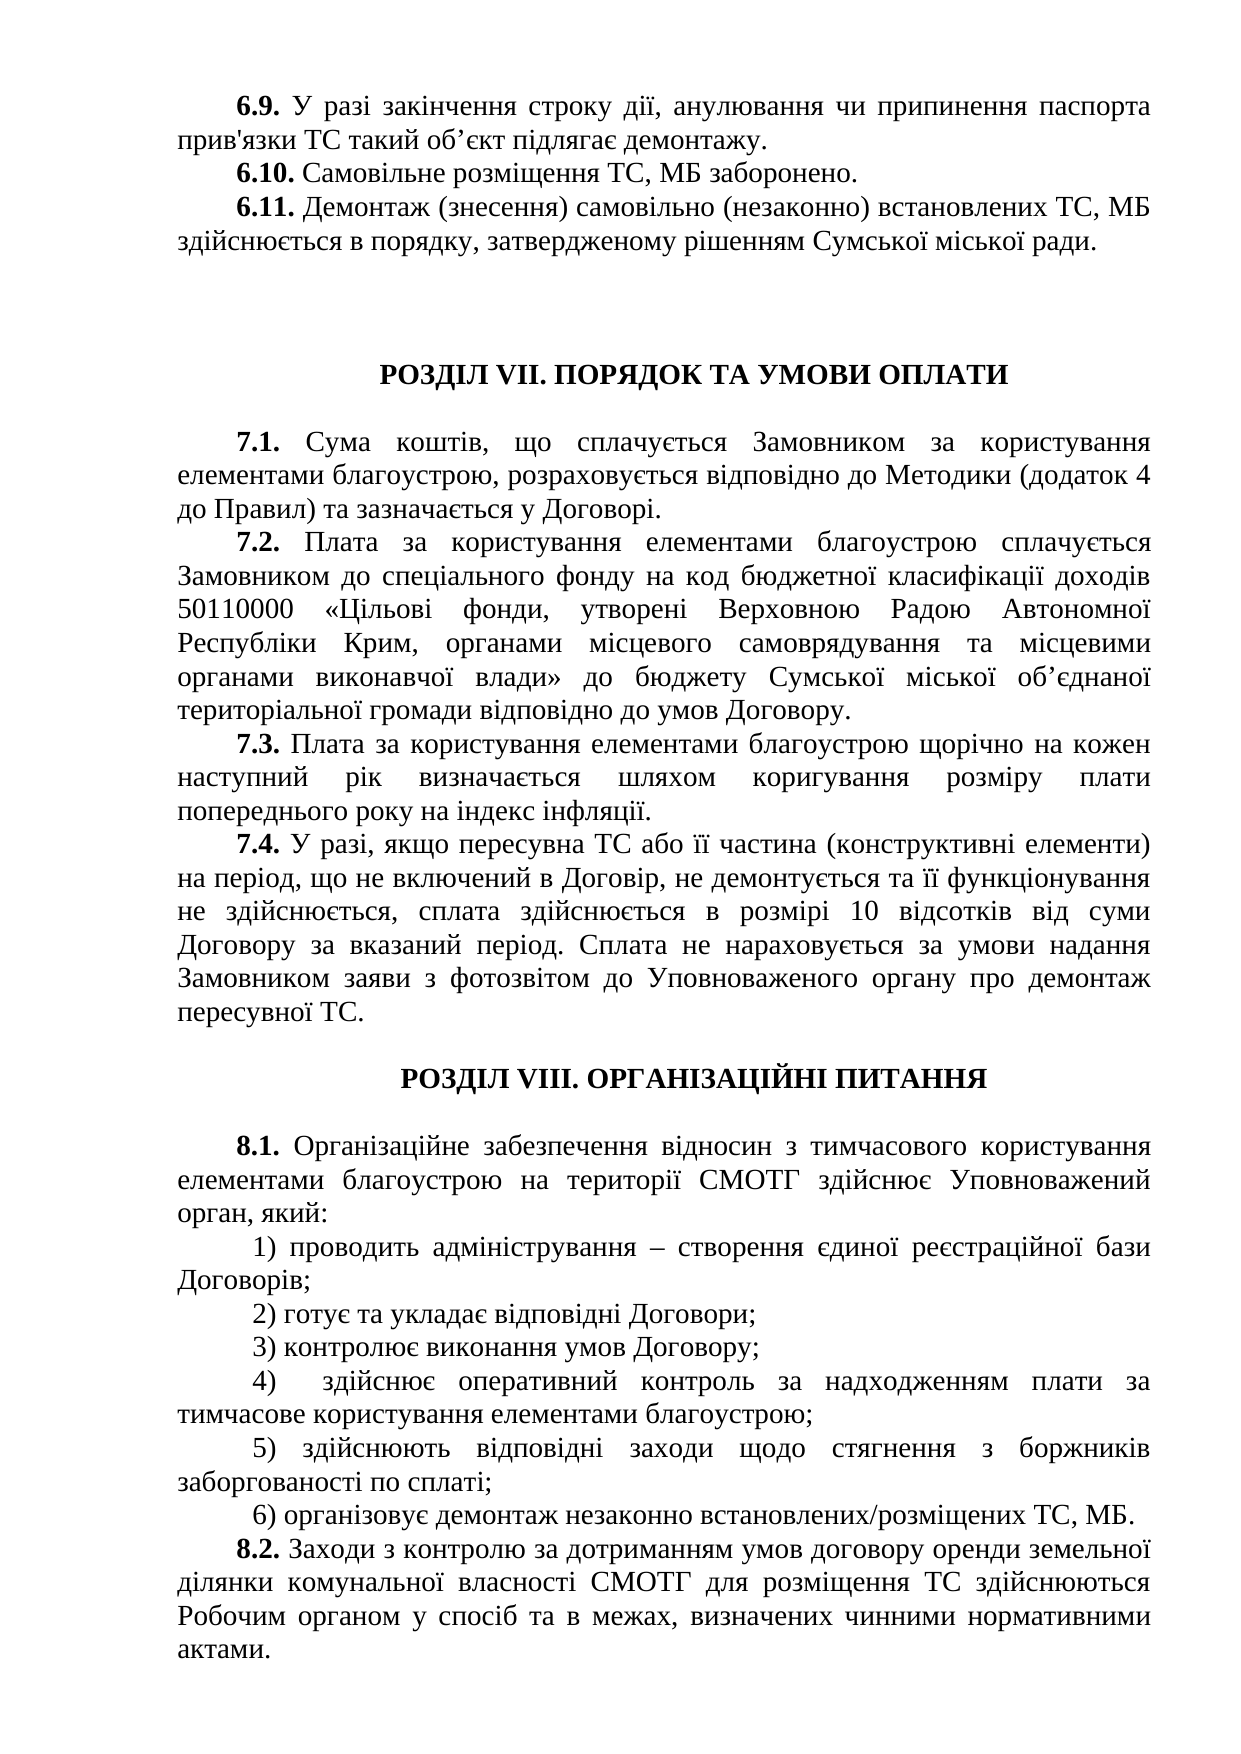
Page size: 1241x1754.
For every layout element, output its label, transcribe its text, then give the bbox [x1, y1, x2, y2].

text 7.4. У разі, якщо пересувна ТС або її частина (конструктивні елементи) на період, що не включений в Договір, не демонтується та її функціонування не здійснюється, сплата здійснюється в розмірі 10 відсотків від суми Договору за вказаний період. Сплата не нараховується за умови надання Замовником заяви з фотозвітом до Уповноваженого органу про демонтаж пересувної ТС. [177, 826, 1152, 1028]
text 7.3. Плата за користування елементами благоустрою щорічно на кожен наступний рік визначається шляхом коригування розміру плати попереднього року на індекс інфляції. [177, 726, 1152, 826]
text 2) готує та укладає відповідні Договори; [177, 1296, 1152, 1329]
text 8.1. Організаційне забезпечення відносин з тимчасового користування елементами благоустрою на території СМОТГ здійснює Уповноважений орган, який: [177, 1128, 1152, 1229]
text 4) здійснює оперативний контроль за надходженням плати за тимчасове користування елементами благоустрою; [177, 1363, 1152, 1430]
text РОЗДІЛ VIII. ОРГАНІЗАЦІЙНІ ПИТАННЯ [177, 1061, 1152, 1095]
text 1) проводить адміністрування – створення єдиної реєстраційної бази Договорів; [177, 1229, 1152, 1296]
text 6.11. Демонтаж (знесення) самовільно (незаконно) встановлених ТС, МБ здійснюється в порядку, затвердженому рішенням Сумської міської ради. [177, 189, 1152, 256]
text 5) здійснюють відповідні заходи щодо стягнення з боржників заборгованості по сплаті; [177, 1430, 1152, 1497]
text 8.2. Заходи з контролю за дотриманням умов договору оренди земельної ділянки комунальної власності СМОТГ для розміщення ТС здійснюються Робочим органом у спосіб та в межах, визначених чинними нормативними актами. [177, 1531, 1152, 1665]
text РОЗДІЛ VII. ПОРЯДОК ТА УМОВИ ОПЛАТИ [177, 357, 1152, 390]
text 3) контролює виконання умов Договору; [177, 1329, 1152, 1363]
text 6) організовує демонтаж незаконно встановлених/розміщених ТС, МБ. [177, 1497, 1152, 1531]
text 6.9. У разі закінчення строку дії, анулювання чи припинення паспорта прив'язки ТС такий об’єкт підлягає демонтажу. [177, 88, 1152, 156]
text 6.10. Самовільне розміщення ТС, МБ заборонено. [177, 156, 1152, 189]
text 7.2. Плата за користування елементами благоустрою сплачується Замовником до спеціального фонду на код бюджетної класифікації доходів 50110000 «Цільові фонди, утворені Верховною Радою Автономної Республіки Крим, органами місцевого самоврядування та місцевими органами виконавчої влади» до бюджету Сумської міської об’єднаної територіальної громади відповідно до умов Договору. [177, 524, 1152, 726]
text 7.1. Сума коштів, що сплачується Замовником за користування елементами благоустрою, розраховується відповідно до Методики (додаток 4 до Правил) та зазначається у Договорі. [177, 424, 1152, 524]
